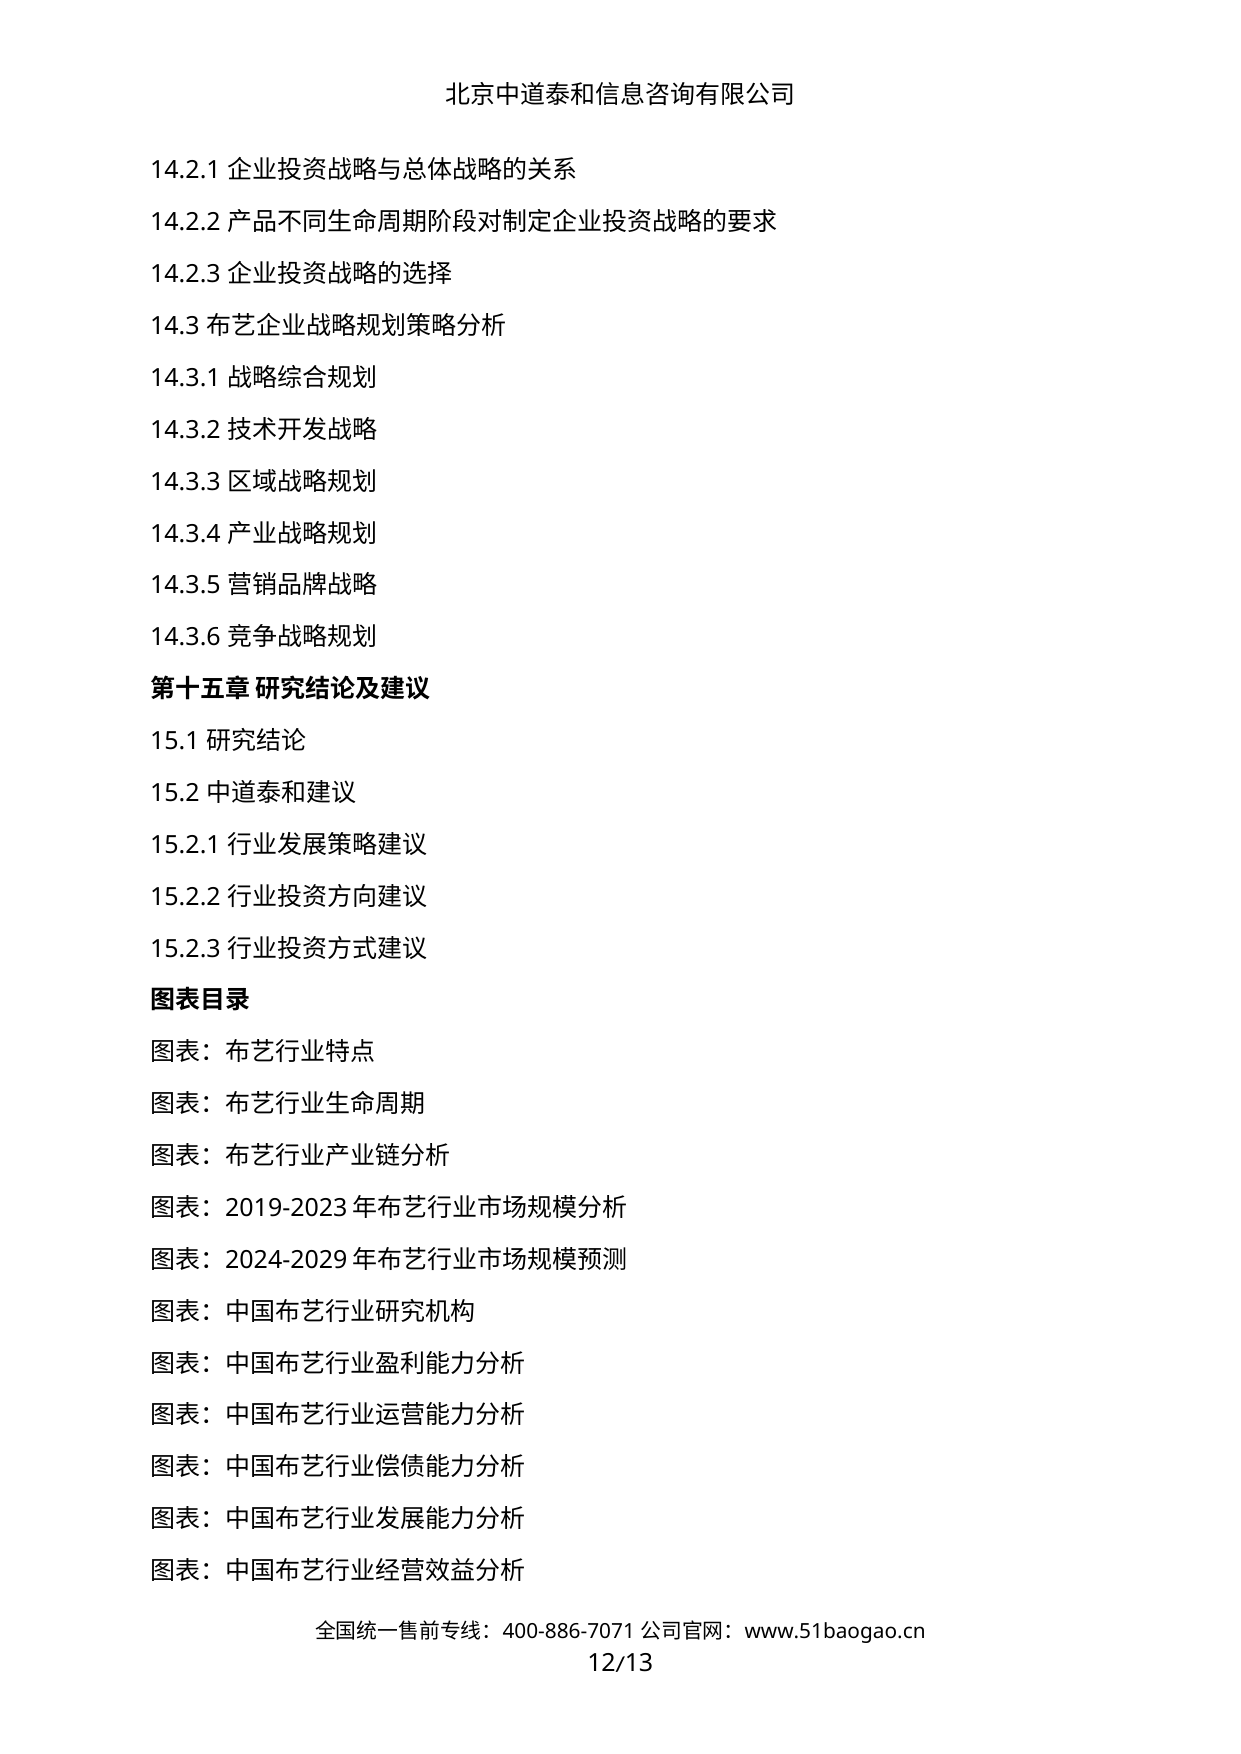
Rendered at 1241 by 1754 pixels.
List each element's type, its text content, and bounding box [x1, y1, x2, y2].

text 第十五章 研究结论及建议 [150, 669, 1090, 705]
text 图表：中国布艺行业运营能力分析 [150, 1395, 1090, 1431]
text 14.3.2 技术开发战略 [150, 409, 1090, 446]
text 15.2.3 行业投资方式建议 [150, 928, 1090, 964]
text 图表：中国布艺行业发展能力分析 [150, 1499, 1090, 1535]
text 14.3.6 竞争战略规划 [150, 617, 1090, 653]
text 14.3.4 产业战略规划 [150, 513, 1090, 549]
text 图表：2024-2029年布艺行业市场规模预测 [150, 1239, 1090, 1276]
text 图表：中国布艺行业偿债能力分析 [150, 1447, 1090, 1483]
text 图表目录 [150, 980, 1090, 1016]
text 14.3 布艺企业战略规划策略分析 [150, 306, 1090, 342]
text 14.3.3 区域战略规划 [150, 461, 1090, 497]
text 图表：中国布艺行业研究机构 [150, 1291, 1090, 1327]
text 图表：布艺行业特点 [150, 1032, 1090, 1068]
text 图表：中国布艺行业盈利能力分析 [150, 1343, 1090, 1379]
text 15.2.1 行业发展策略建议 [150, 824, 1090, 861]
text 14.2.1 企业投资战略与总体战略的关系 [150, 150, 1090, 186]
text 图表：2019-2023年布艺行业市场规模分析 [150, 1187, 1090, 1224]
text 15.1 研究结论 [150, 721, 1090, 757]
text 15.2 中道泰和建议 [150, 772, 1090, 809]
text 14.3.1 战略综合规划 [150, 357, 1090, 394]
text 图表：中国布艺行业经营效益分析 [150, 1551, 1090, 1587]
text 14.2.2 产品不同生命周期阶段对制定企业投资战略的要求 [150, 202, 1090, 238]
text 图表：布艺行业产业链分析 [150, 1136, 1090, 1172]
text 图表：布艺行业生命周期 [150, 1084, 1090, 1120]
text 14.2.3 企业投资战略的选择 [150, 254, 1090, 290]
text 15.2.2 行业投资方向建议 [150, 876, 1090, 912]
text 14.3.5 营销品牌战略 [150, 565, 1090, 601]
